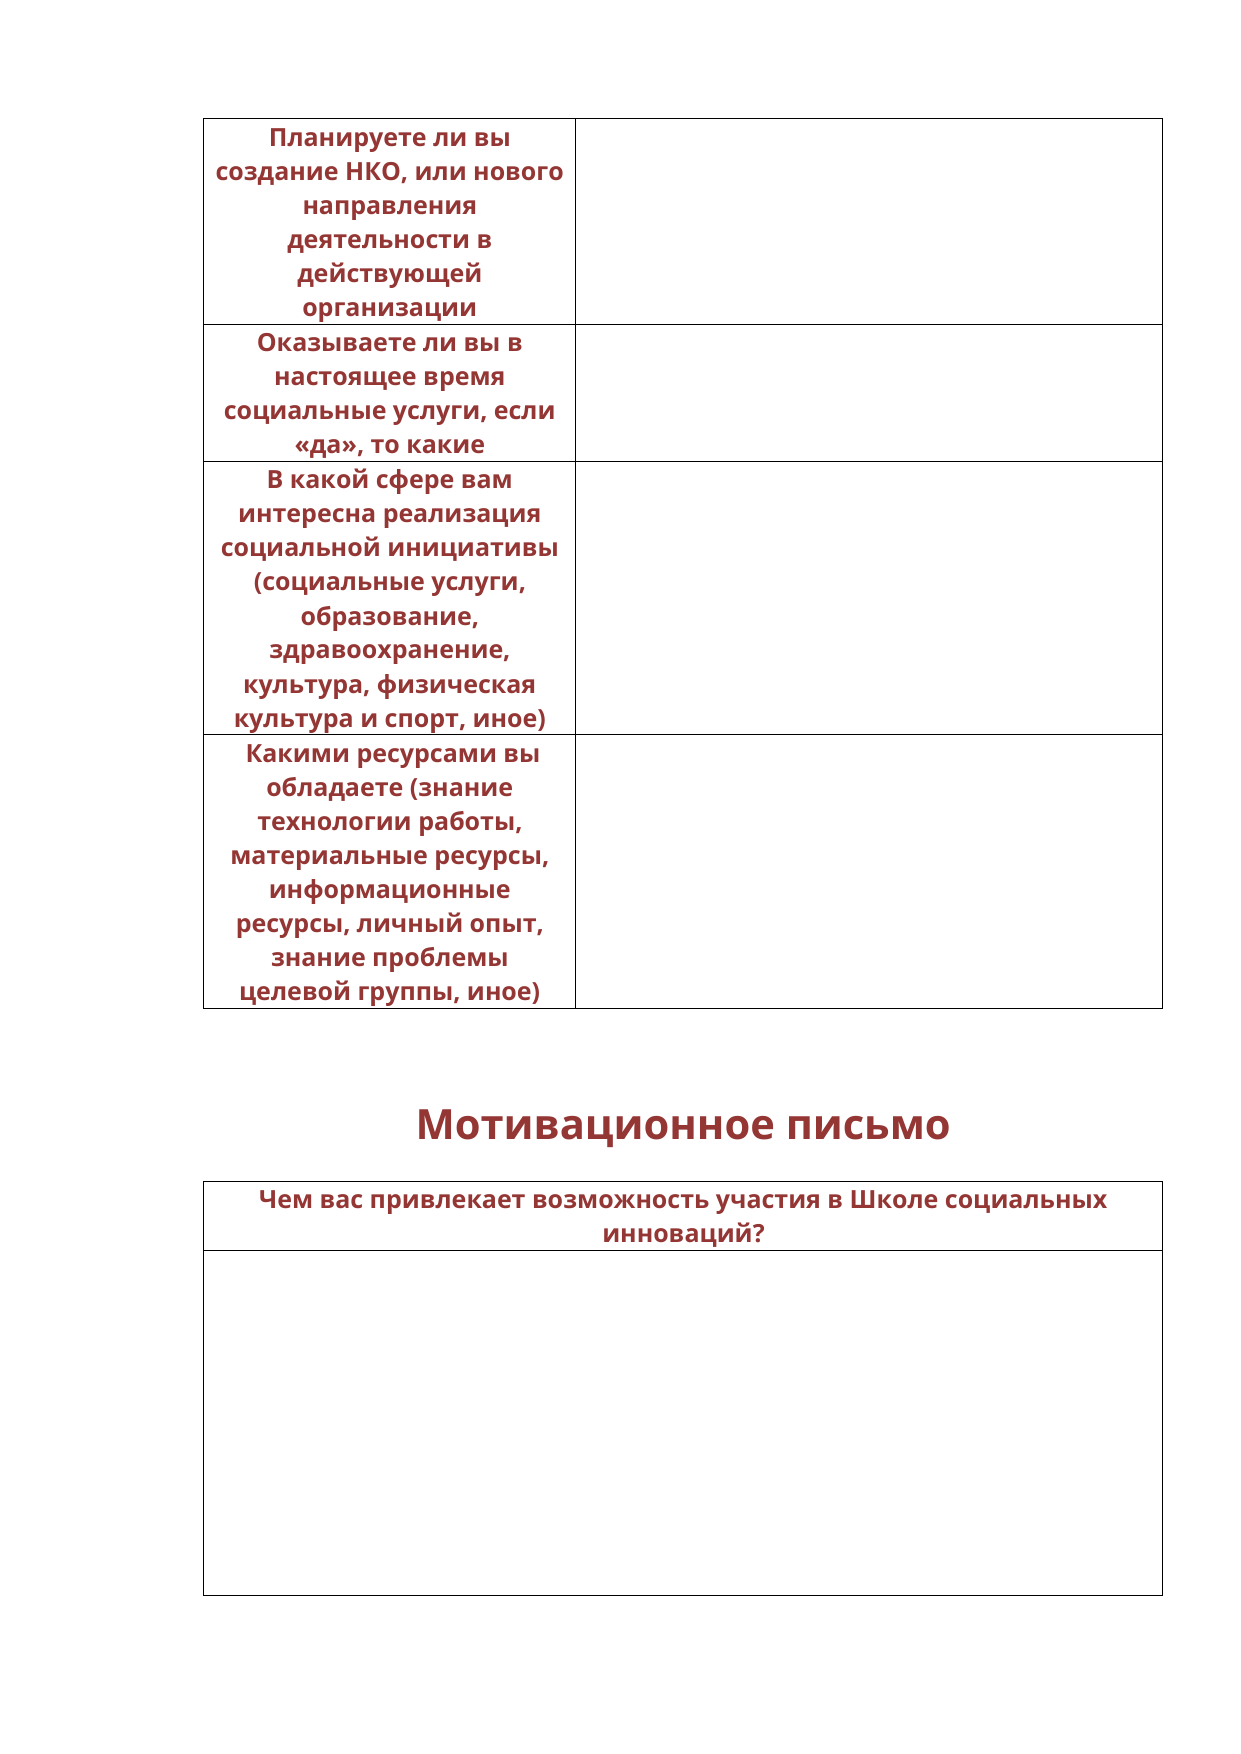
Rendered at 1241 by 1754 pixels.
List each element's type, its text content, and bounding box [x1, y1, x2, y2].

table_cell [576, 735, 1162, 1008]
table_header Чем вас привлекает возможность участия в Школе социальных инноваций? [204, 1182, 1162, 1250]
table_header [576, 119, 1162, 323]
table_cell В какой сфере вам интересна реализация социальной инициативы (социальные услуги, образование, здравоохранение, культура, физическая культура и спорт, иное) [204, 462, 575, 734]
table_cell [204, 1251, 1162, 1595]
table_cell [576, 325, 1162, 461]
table_cell Оказываете ли вы в настоящее время социальные услуги, если «да», то какие [204, 325, 575, 461]
table_header Планируете ли вы создание НКО, или нового направления деятельности в действующей организации [204, 119, 575, 323]
text Мотивационное письмо [215, 1095, 1152, 1152]
table_cell [576, 462, 1162, 734]
table_cell Какими ресурсами вы обладаете (знание технологии работы, материальные ресурсы, информационные ресурсы, личный опыт, знание проблемы целевой группы, иное) [204, 735, 575, 1008]
